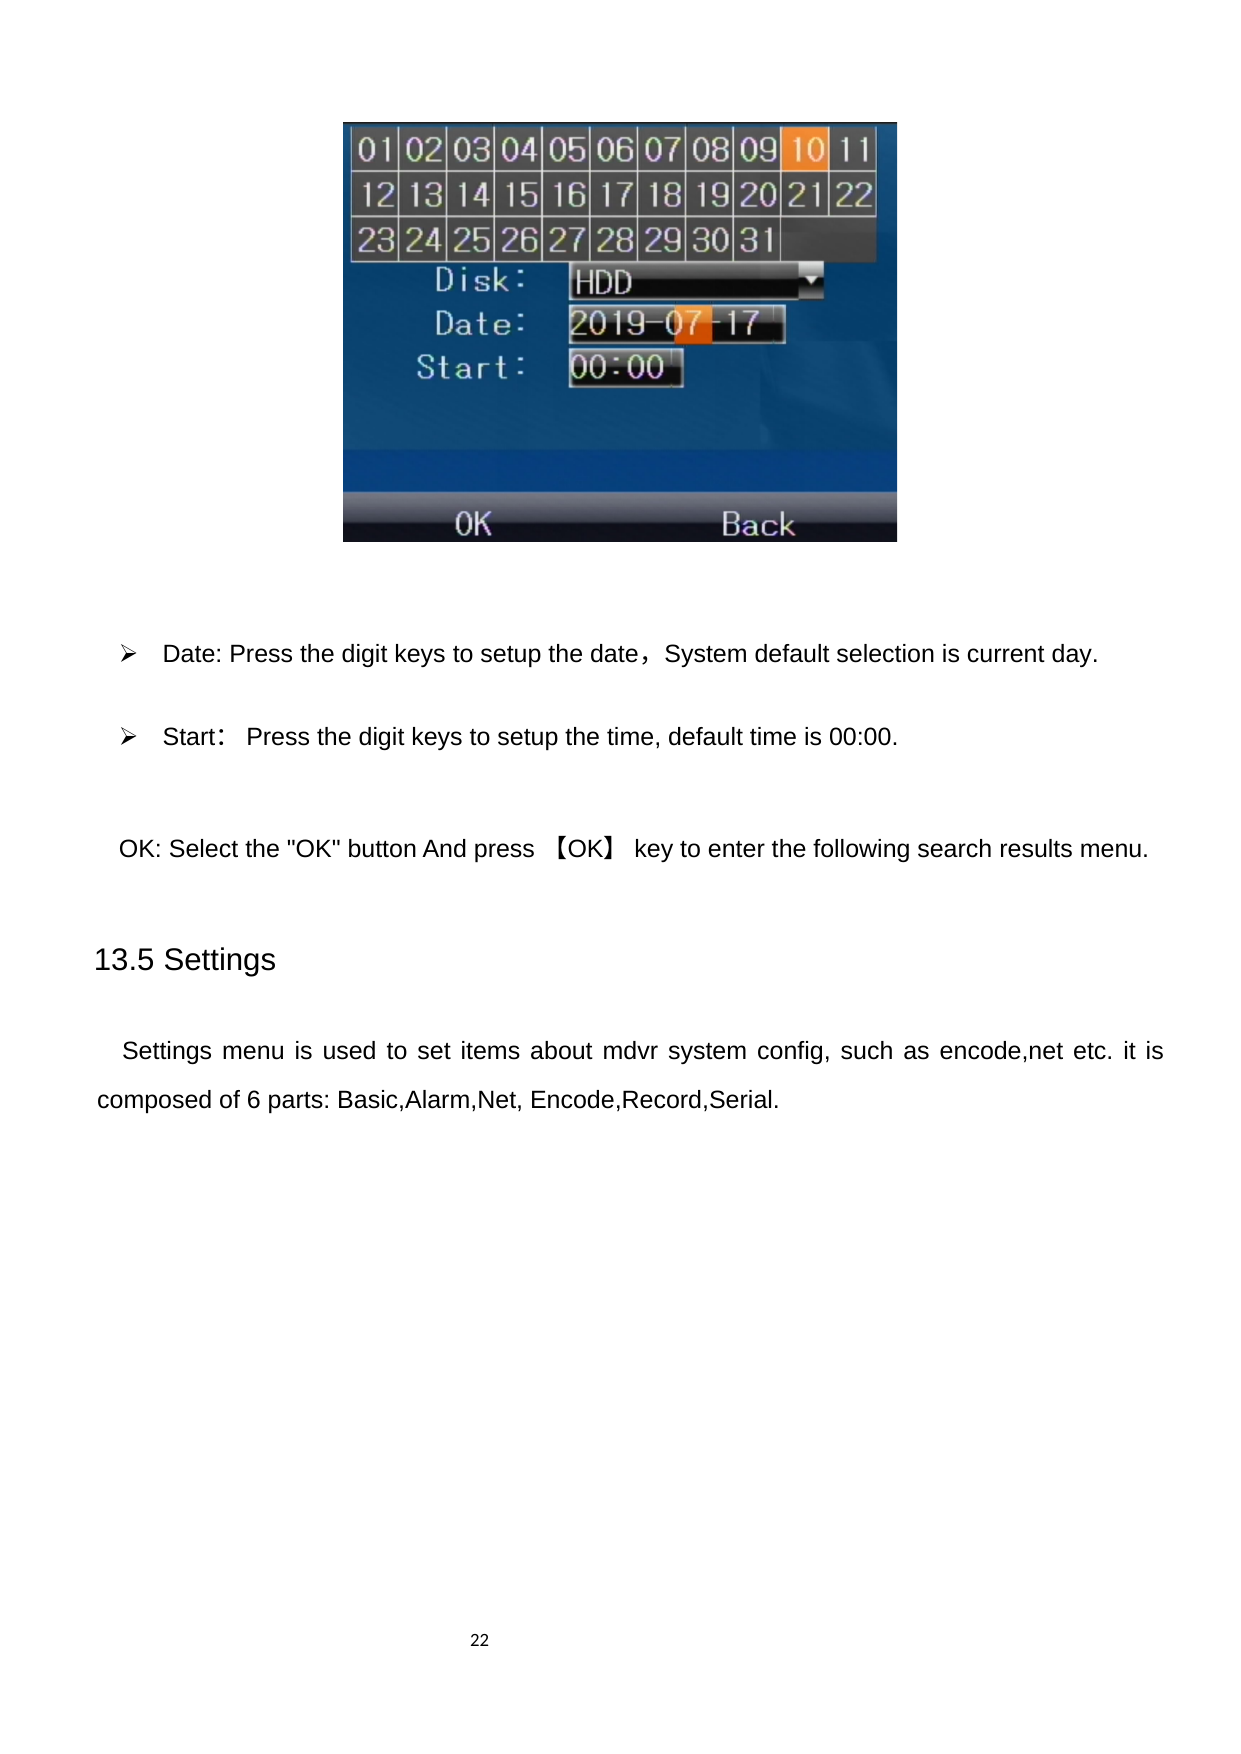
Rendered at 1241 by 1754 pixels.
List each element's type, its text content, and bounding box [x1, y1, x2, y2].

subtitle 13.5 Settings [94, 926, 1165, 991]
picture [343, 122, 898, 542]
text OK: Select the "OK" button And press 【OK】 key to enter the following search results menu. [119, 814, 1165, 879]
list Date: Press the digit keys to setup the date，System default selection is current day. [119, 619, 1165, 684]
list Start： Press the digit keys to setup the time, default time is 00:00. [119, 702, 1165, 767]
text Settings menu is used to set items about mdvr system config, such as encode,net etc. it is composed of 6 parts: Basic,Alarm,Net, Encode,Record,Serial. [97, 1034, 1165, 1115]
